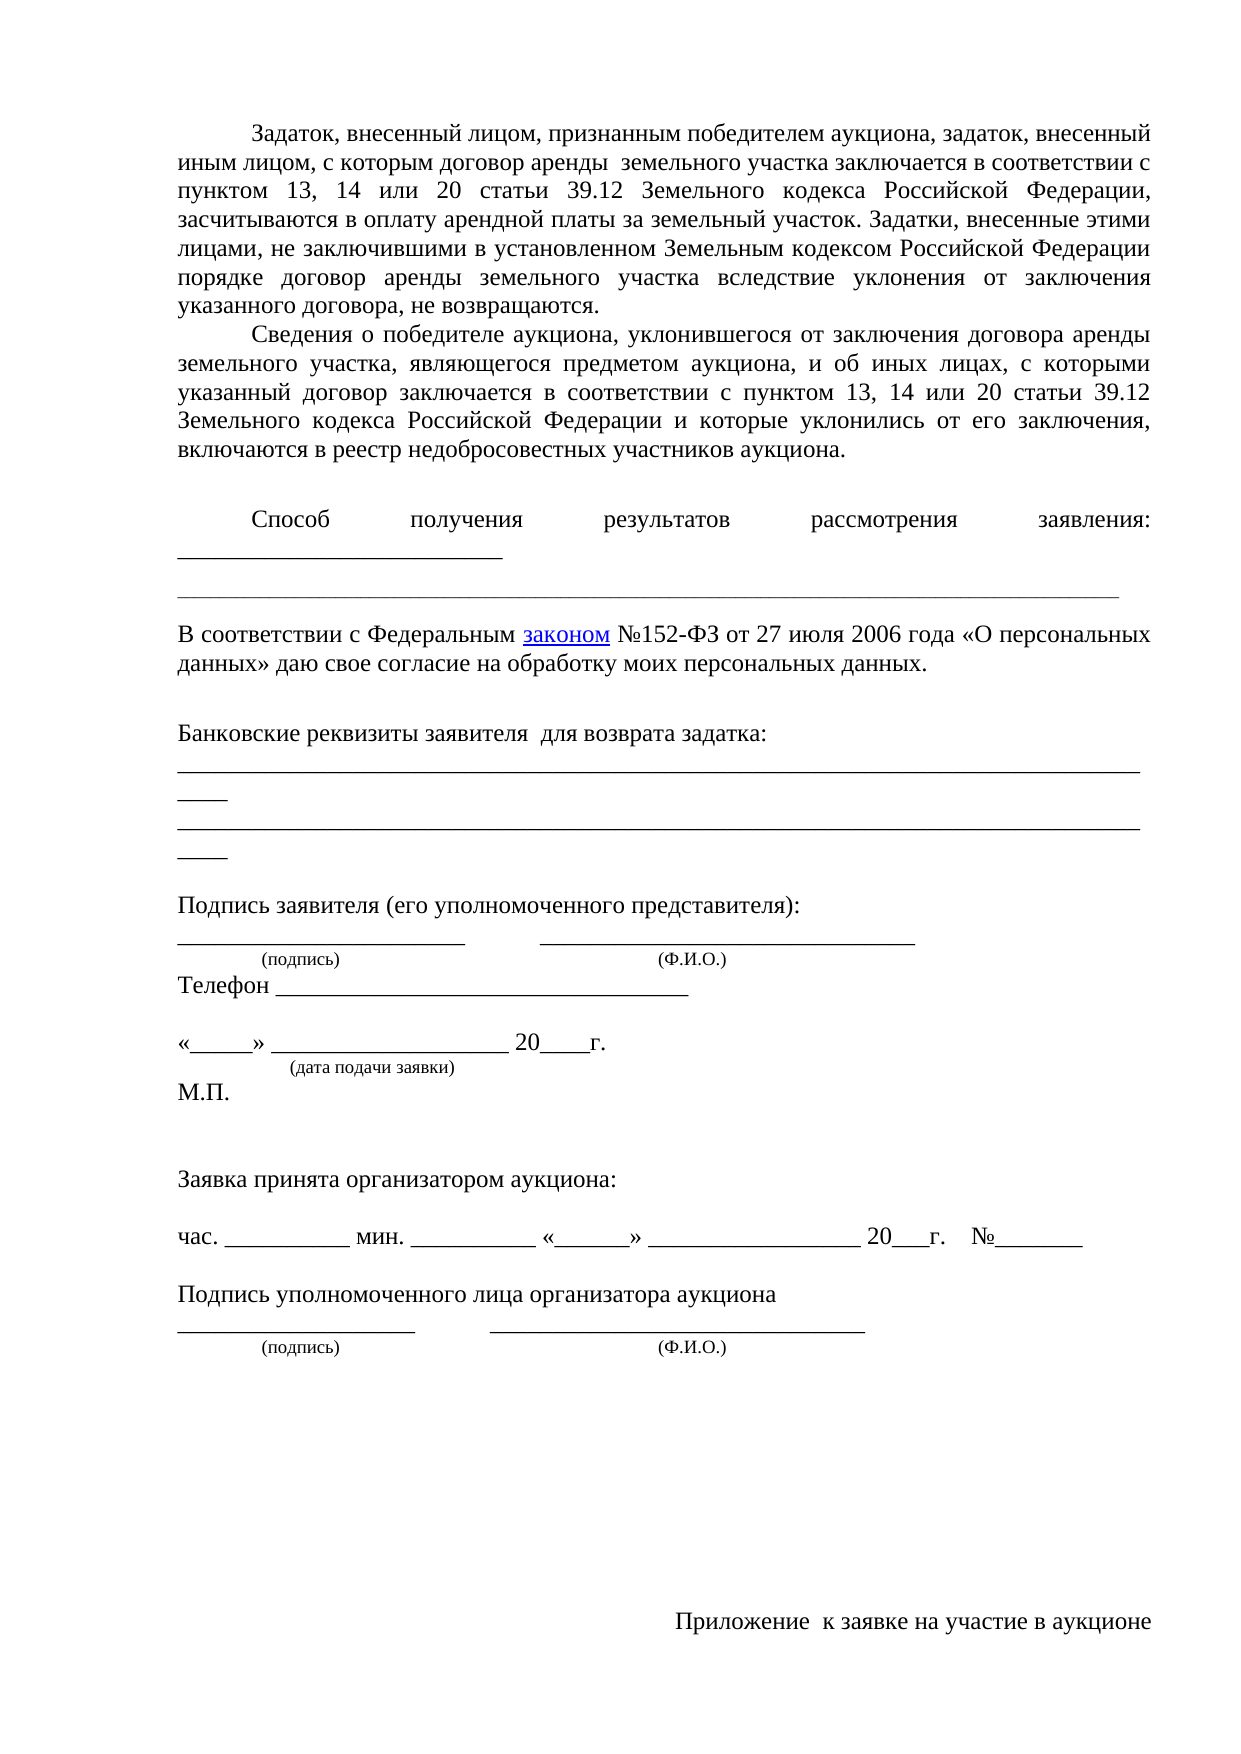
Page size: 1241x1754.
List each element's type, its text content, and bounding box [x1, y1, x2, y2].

text ___________________ ______________________________ [177, 1307, 1152, 1336]
text (подпись) (Ф.И.О.) [177, 1336, 1152, 1358]
text «_____» ___________________ 20____г. [177, 1027, 1152, 1056]
text (подпись) (Ф.И.О.) [177, 948, 1152, 970]
text Подпись заявителя (его уполномоченного представителя): [177, 891, 1152, 919]
text В соответствии с Федеральным законом №152-ФЗ от 27 июля 2006 года «О персональных данных» даю свое согласие на обработку моих персональных данных. [177, 619, 1152, 677]
text _______________________ ______________________________ [177, 919, 1152, 948]
text Телефон _________________________________ [177, 970, 1152, 998]
text Задаток, внесенный лицом, признанным победителем аукциона, задаток, внесенный иным лицом, с которым договор аренды земельного участка заключается в соответствии с пунктом 13, 14 или 20 статьи 39.12 Земельного кодекса Российской Федерации, засчитываются в оплату арендной платы за земельный участок. Задатки, внесенные этими лицами, не заключившими в установленном Земельным кодексом Российской Федерации порядке договор аренды земельного участка вследствие уклонения от заключения указанного договора, не возвращаются. [177, 118, 1152, 319]
text (дата подачи заявки) [177, 1056, 1152, 1077]
text час. __________ мин. __________ «______» _________________ 20___г. №_______ [177, 1221, 1152, 1250]
text Подпись уполномоченного лица организатора аукциона [177, 1279, 1152, 1307]
text _________________________________________________________________________________ [177, 804, 1152, 862]
text Способ получения результатов рассмотрения заявления: __________________________ [177, 504, 1152, 562]
text _________________________________________________________________________________________________________________ [177, 581, 1152, 600]
text М.П. [177, 1077, 1152, 1106]
text Заявка принята организатором аукциона: [177, 1164, 1152, 1192]
text Банковские реквизиты заявителя для возврата задатка: _________________________________________________________________________________ [177, 718, 1152, 804]
text Приложение к заявке на участие в аукционе [177, 1606, 1152, 1635]
text Сведения о победителе аукциона, уклонившегося от заключения договора аренды земельного участка, являющегося предметом аукциона, и об иных лицах, с которыми указанный договор заключается в соответствии с пунктом 13, 14 или 20 статьи 39.12 Земельного кодекса Российской Федерации и которые уклонились от его заключения, включаются в реестр недобросовестных участников аукциона. [177, 319, 1152, 463]
